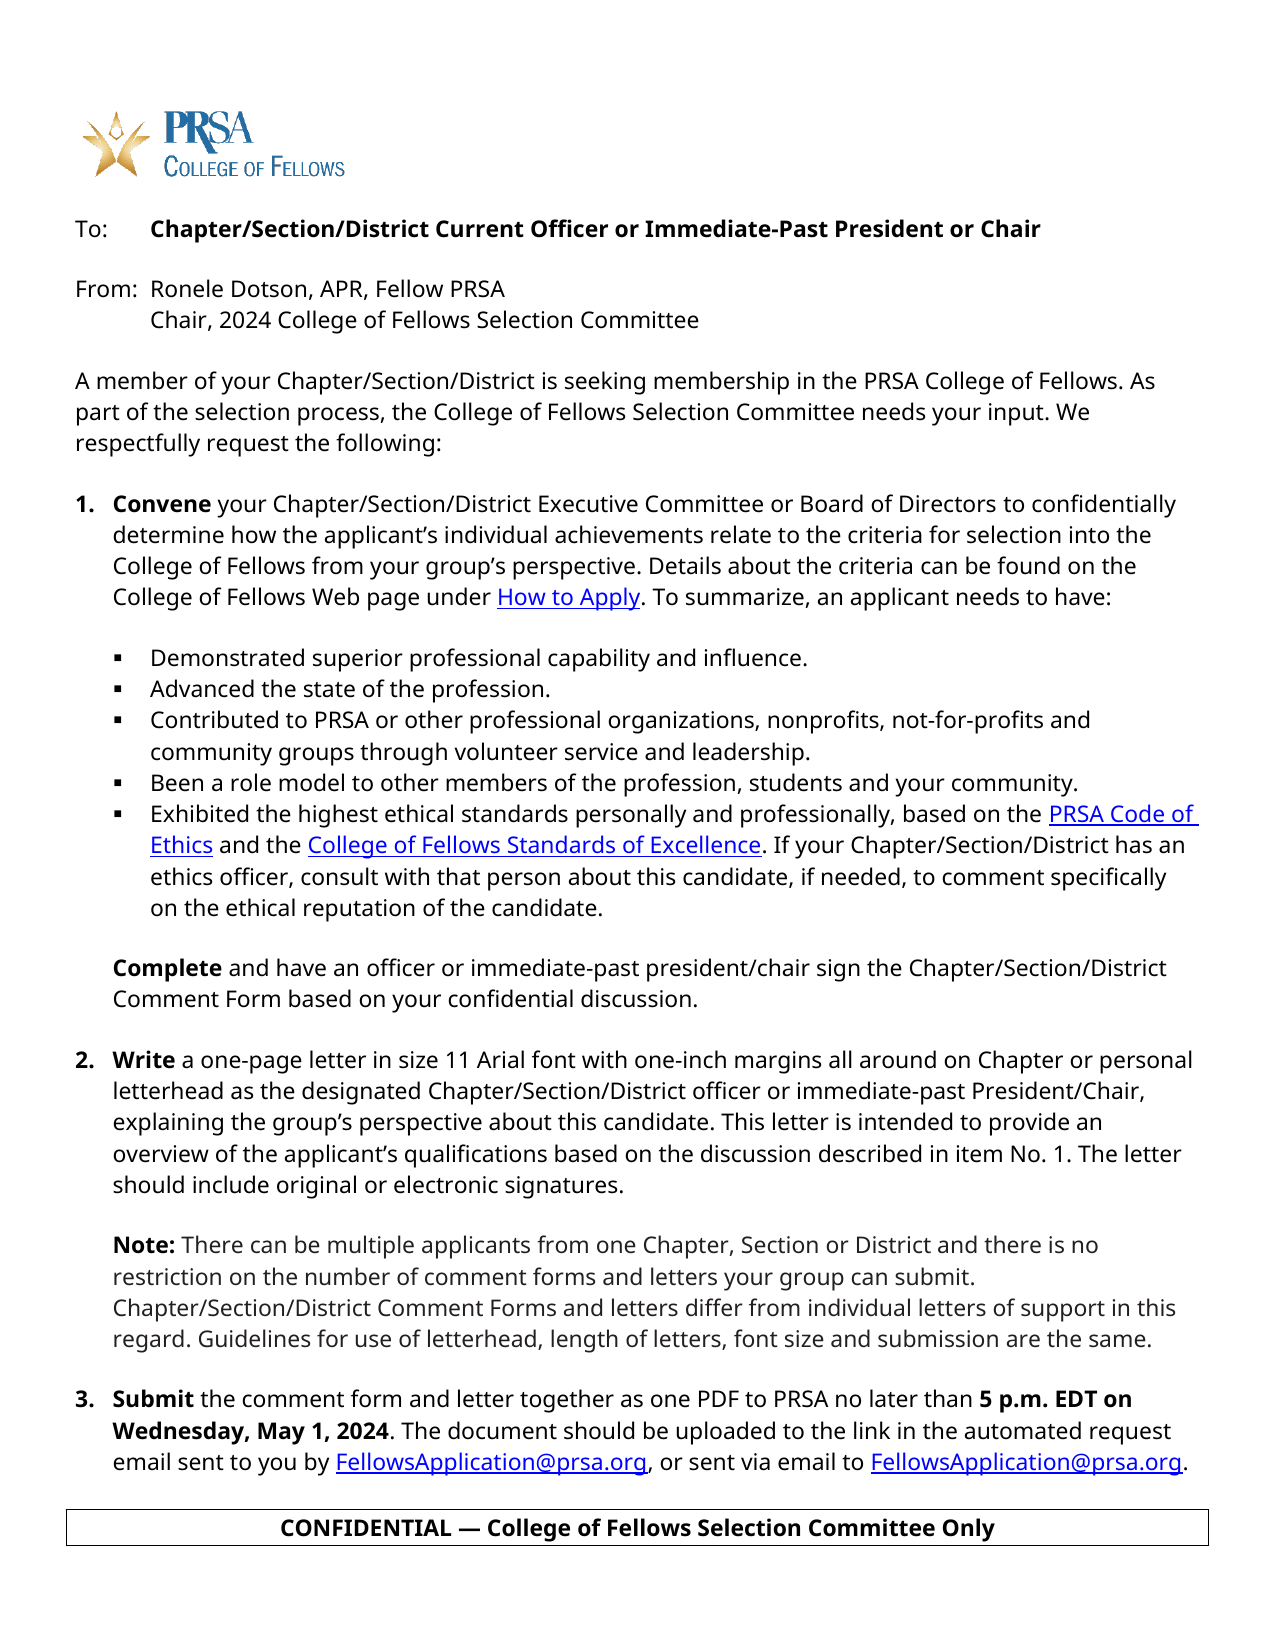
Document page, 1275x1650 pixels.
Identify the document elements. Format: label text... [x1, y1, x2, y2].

picture [75, 103, 350, 184]
text From: Ronele Dotson, APR, Fellow PRSA Chair, 2024 College of Fellows Selection Committee [75, 273, 1200, 336]
list Convene your Chapter/Section/District Executive Committee or Board of Directors to confidentially determine how the applicant’s individual achievements relate to the criteria for selection into the College of Fellows from your group’s perspective. Details about the criteria can be found on the College of Fellows Web page under How to Apply. To summarize, an applicant needs to have: [75, 488, 1200, 613]
list Demonstrated superior professional capability and influence. [112, 642, 1200, 673]
list Write a one-page letter in size 11 Arial font with one-inch margins all around on Chapter or personal letterhead as the designated Chapter/Section/District officer or immediate-past President/Chair, explaining the group’s perspective about this candidate. This letter is intended to provide an overview of the applicant’s qualifications based on the discussion described in item No. 1. The letter should include original or electronic signatures. [75, 1044, 1200, 1200]
text A member of your Chapter/Section/District is seeking membership in the PRSA College of Fellows. As part of the selection process, the College of Fellows Selection Committee needs your input. We respectfully request the following: [75, 365, 1200, 458]
list Contributed to PRSA or other professional organizations, nonprofits, not-for-profits and community groups through volunteer service and leadership. [112, 704, 1200, 767]
list Advanced the state of the profession. [112, 673, 1200, 704]
list Submit the comment form and letter together as one PDF to PRSA no later than 5 p.m. EDT on Wednesday, May 1, 2024. The document should be uploaded to the link in the automated request email sent to you by FellowsApplication@prsa.org, or sent via email to FellowsApplication@prsa.org. [75, 1383, 1200, 1477]
list Exhibited the highest ethical standards personally and professionally, based on the PRSA Code of Ethics and the College of Fellows Standards of Excellence. If your Chapter/Section/District has an ethics officer, consult with that person about this candidate, if needed, to comment specifically on the ethical reputation of the candidate. [112, 798, 1200, 923]
text Note: There can be multiple applicants from one Chapter, Section or District and there is no restriction on the number of comment forms and letters your group can submit. Chapter/Section/District Comment Forms and letters differ from individual letters of support in this regard. Guidelines for use of letterhead, length of letters, font size and submission are the same. [112, 1229, 1200, 1354]
text Complete and have an officer or immediate-past president/chair sign the Chapter/Section/District Comment Form based on your confidential discussion. [112, 952, 1200, 1015]
text To: Chapter/Section/District Current Officer or Immediate-Past President or Chair [75, 213, 1200, 244]
list Been a role model to other members of the profession, students and your community. [112, 767, 1200, 798]
